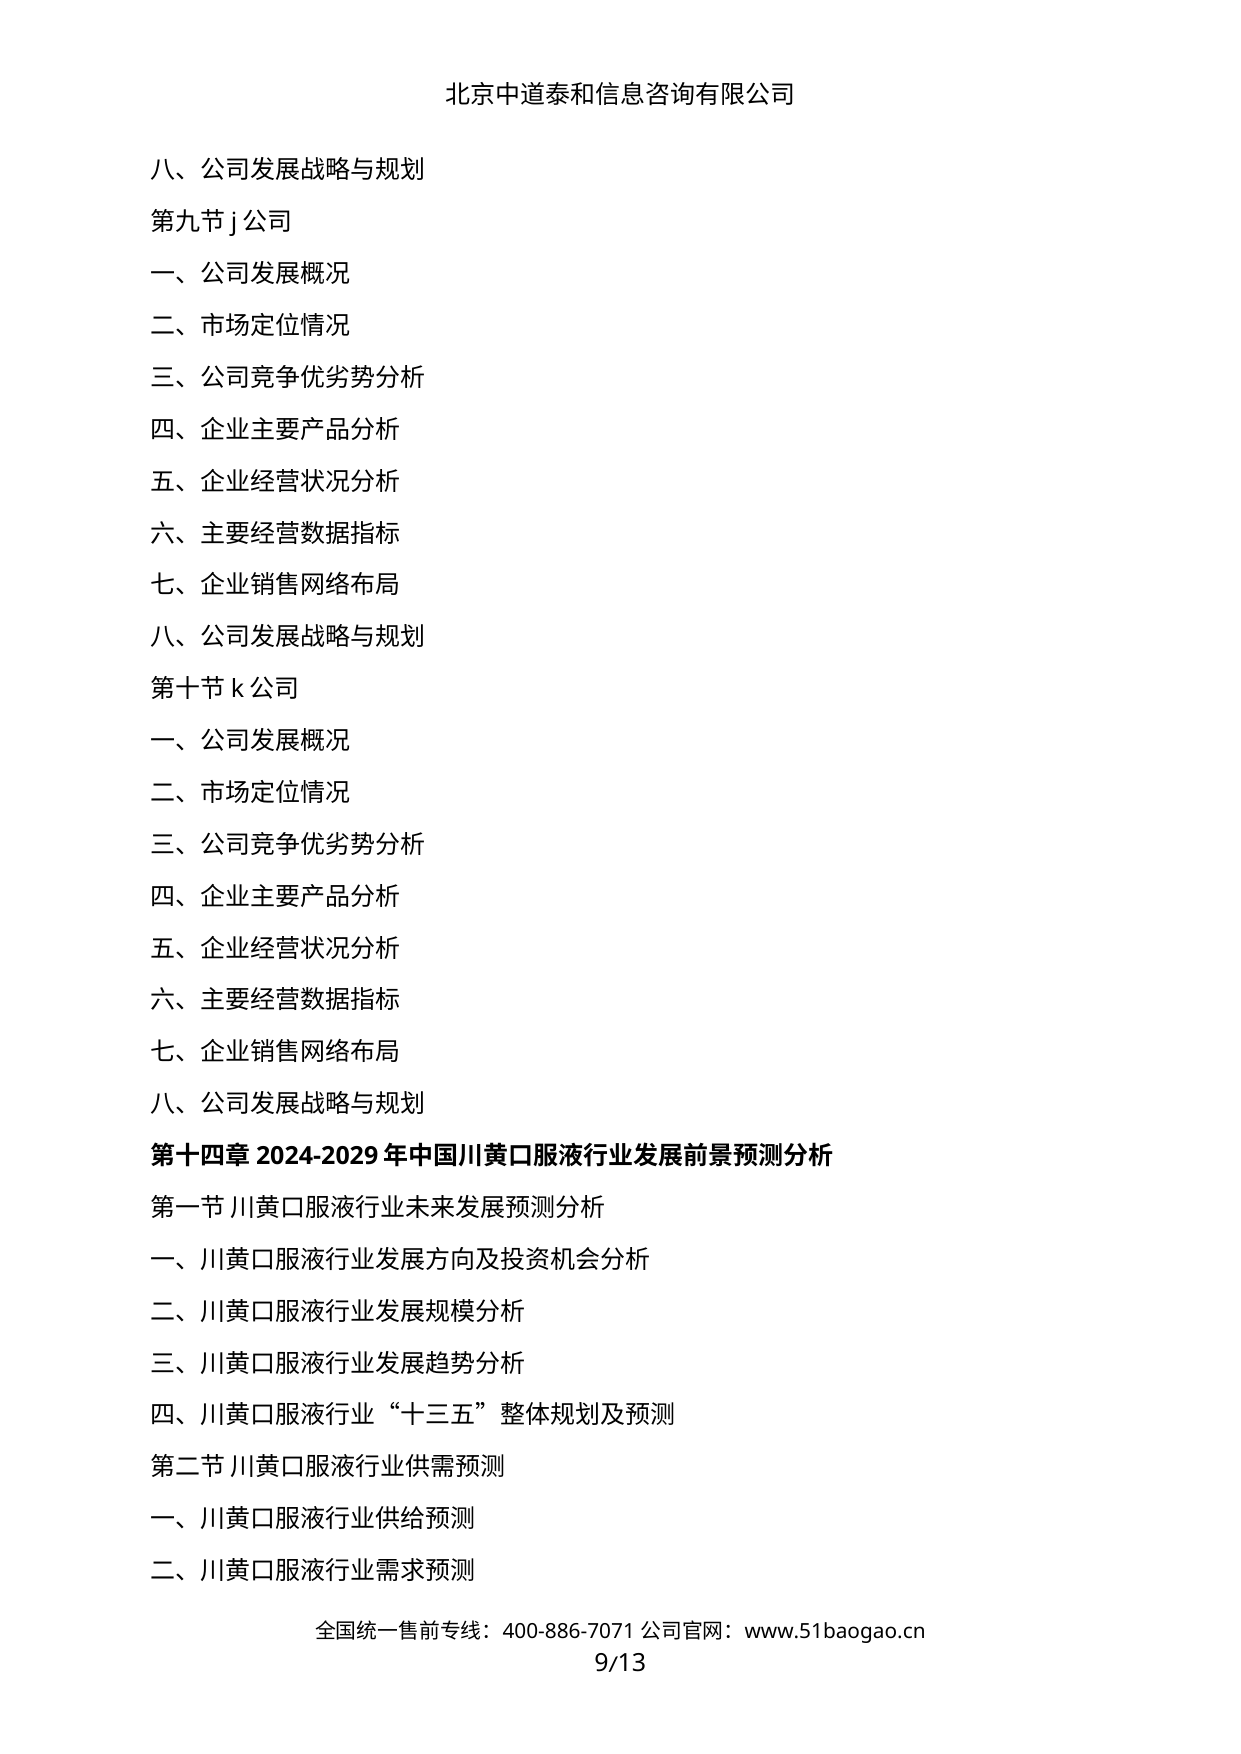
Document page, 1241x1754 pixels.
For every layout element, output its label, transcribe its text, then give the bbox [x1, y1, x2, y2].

text 第一节 川黄口服液行业未来发展预测分析 [150, 1187, 1090, 1224]
text 第十节 k公司 [150, 669, 1090, 705]
text 二、市场定位情况 [150, 306, 1090, 342]
text 一、公司发展概况 [150, 254, 1090, 290]
text 七、企业销售网络布局 [150, 1032, 1090, 1068]
text 五、企业经营状况分析 [150, 928, 1090, 964]
text 一、川黄口服液行业发展方向及投资机会分析 [150, 1239, 1090, 1276]
text 三、川黄口服液行业发展趋势分析 [150, 1343, 1090, 1379]
text 四、川黄口服液行业“十三五”整体规划及预测 [150, 1395, 1090, 1431]
text 一、川黄口服液行业供给预测 [150, 1499, 1090, 1535]
text 二、市场定位情况 [150, 772, 1090, 809]
text 第十四章 2024-2029年中国川黄口服液行业发展前景预测分析 [150, 1136, 1090, 1172]
text 三、公司竞争优劣势分析 [150, 824, 1090, 861]
text 六、主要经营数据指标 [150, 513, 1090, 549]
text 第二节 川黄口服液行业供需预测 [150, 1447, 1090, 1483]
text 八、公司发展战略与规划 [150, 150, 1090, 186]
text 第九节 j公司 [150, 202, 1090, 238]
text 六、主要经营数据指标 [150, 980, 1090, 1016]
text 四、企业主要产品分析 [150, 876, 1090, 912]
text 一、公司发展概况 [150, 721, 1090, 757]
text 二、川黄口服液行业发展规模分析 [150, 1291, 1090, 1327]
text 四、企业主要产品分析 [150, 409, 1090, 446]
text 五、企业经营状况分析 [150, 461, 1090, 497]
text 二、川黄口服液行业需求预测 [150, 1551, 1090, 1587]
text 七、企业销售网络布局 [150, 565, 1090, 601]
text 三、公司竞争优劣势分析 [150, 357, 1090, 394]
text 八、公司发展战略与规划 [150, 1084, 1090, 1120]
text 八、公司发展战略与规划 [150, 617, 1090, 653]
